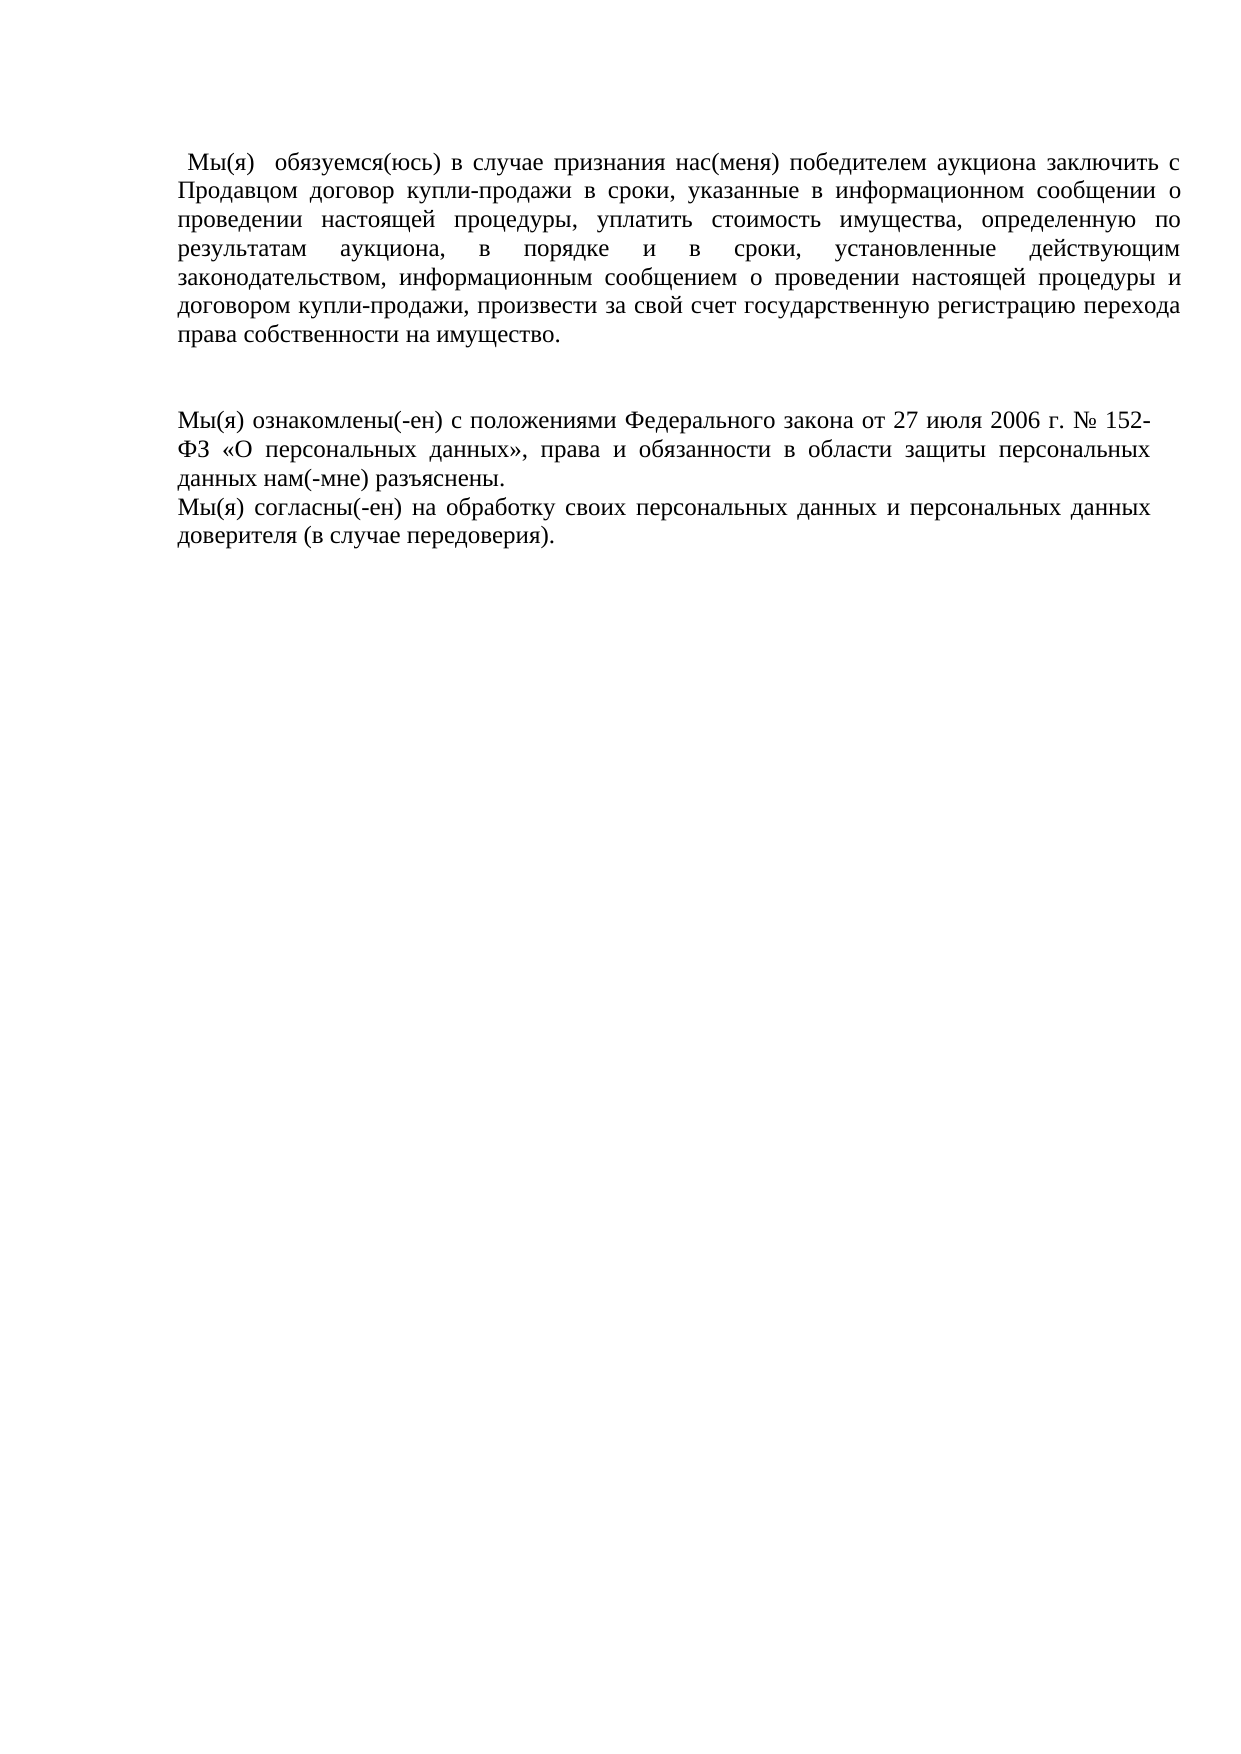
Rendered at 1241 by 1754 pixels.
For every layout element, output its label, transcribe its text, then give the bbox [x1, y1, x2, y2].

text Мы(я) обязуемся(юсь) в случае признания нас(меня) победителем аукциона заключить с Продавцом договор купли-продажи в сроки, указанные в информационном сообщении о проведении настоящей процедуры, уплатить стоимость имущества, определенную по результатам аукциона, в порядке и в сроки, установленные действующим законодательством, информационным сообщением о проведении настоящей процедуры и договором купли-продажи, произвести за свой счет государственную регистрацию перехода права собственности на имущество. [177, 147, 1181, 348]
text Мы(я) ознакомлены(-ен) с положениями Федерального закона от 27 июля 2006 г. № 152-ФЗ «О персональных данных», права и обязанности в области защиты персональных данных нам(-мне) разъяснены. [177, 406, 1152, 492]
text Мы(я) согласны(-ен) на обработку своих персональных данных и персональных данных доверителя (в случае передоверия). [177, 492, 1152, 549]
